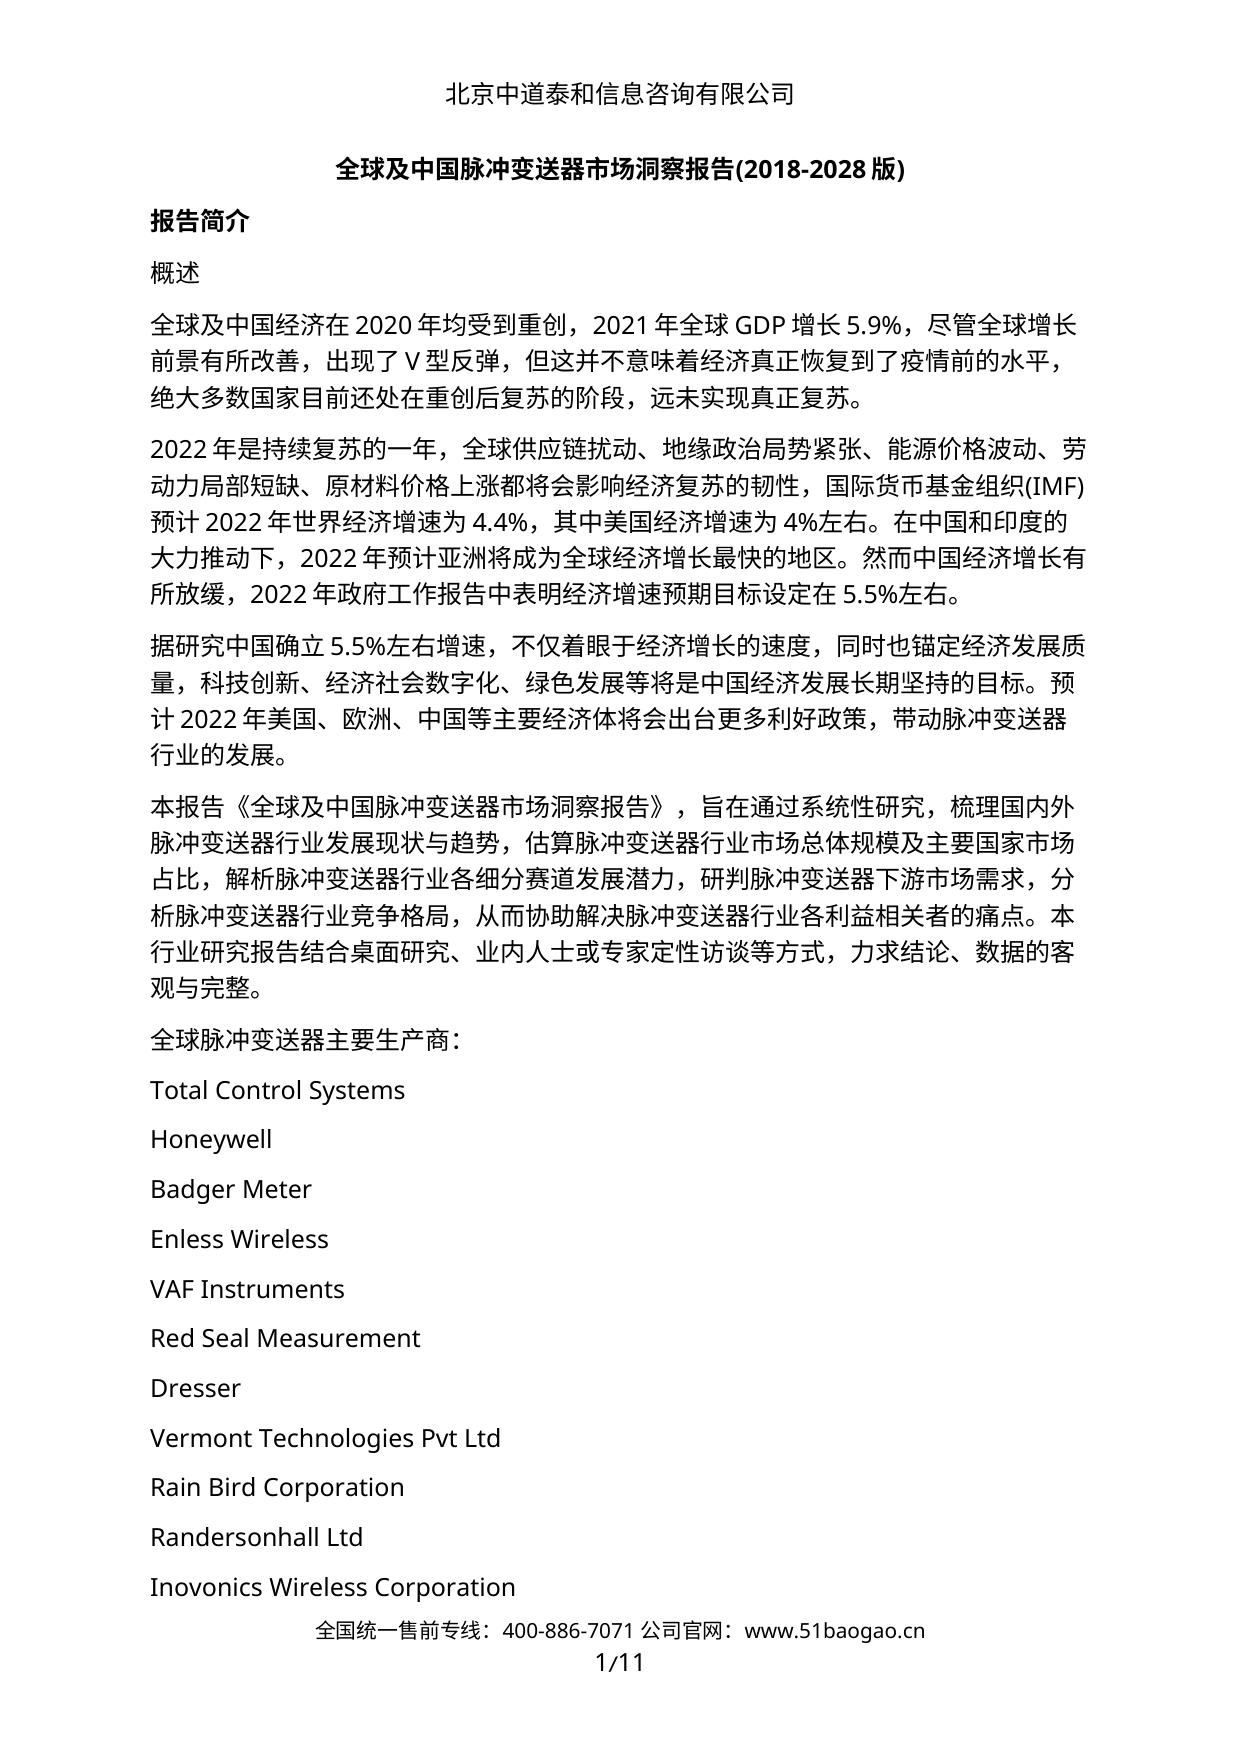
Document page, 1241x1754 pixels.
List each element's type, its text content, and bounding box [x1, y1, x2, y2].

text Red Seal Measurement [150, 1321, 1090, 1355]
text 2022年是持续复苏的一年，全球供应链扰动、地缘政治局势紧张、能源价格波动、劳动力局部短缺、原材料价格上涨都将会影响经济复苏的韧性，国际货币基金组织(IMF)预计2022年世界经济增速为4.4%，其中美国经济增速为4%左右。在中国和印度的大力推动下，2022年预计亚洲将成为全球经济增长最快的地区。然而中国经济增长有所放缓，2022年政府工作报告中表明经济增速预期目标设定在5.5%左右。 [150, 430, 1090, 611]
text Enless Wireless [150, 1222, 1090, 1256]
text 全球脉冲变送器主要生产商： [150, 1021, 1090, 1057]
text 据研究中国确立5.5%左右增速，不仅着眼于经济增长的速度，同时也锚定经济发展质量，科技创新、经济社会数字化、绿色发展等将是中国经济发展长期坚持的目标。预计2022年美国、欧洲、中国等主要经济体将会出台更多利好政策，带动脉冲变送器行业的发展。 [150, 627, 1090, 772]
text 概述 [150, 254, 1090, 290]
text Inovonics Wireless Corporation [150, 1569, 1090, 1603]
text Randersonhall Ltd [150, 1520, 1090, 1554]
text 本报告《全球及中国脉冲变送器市场洞察报告》，旨在通过系统性研究，梳理国内外脉冲变送器行业发展现状与趋势，估算脉冲变送器行业市场总体规模及主要国家市场占比，解析脉冲变送器行业各细分赛道发展潜力，研判脉冲变送器下游市场需求，分析脉冲变送器行业竞争格局，从而协助解决脉冲变送器行业各利益相关者的痛点。本行业研究报告结合桌面研究、业内人士或专家定性访谈等方式，力求结论、数据的客观与完整。 [150, 787, 1090, 1005]
text 报告简介 [150, 202, 1090, 238]
text VAF Instruments [150, 1271, 1090, 1305]
text Badger Meter [150, 1172, 1090, 1206]
text 全球及中国脉冲变送器市场洞察报告(2018-2028版) [150, 150, 1090, 186]
text Dresser [150, 1371, 1090, 1405]
text Total Control Systems [150, 1072, 1090, 1107]
text Vermont Technologies Pvt Ltd [150, 1420, 1090, 1454]
text 全球及中国经济在2020年均受到重创，2021年全球GDP增长5.9%，尽管全球增长前景有所改善，出现了V型反弹，但这并不意味着经济真正恢复到了疫情前的水平，绝大多数国家目前还处在重创后复苏的阶段，远未实现真正复苏。 [150, 306, 1090, 414]
text Rain Bird Corporation [150, 1470, 1090, 1504]
text Honeywell [150, 1122, 1090, 1156]
